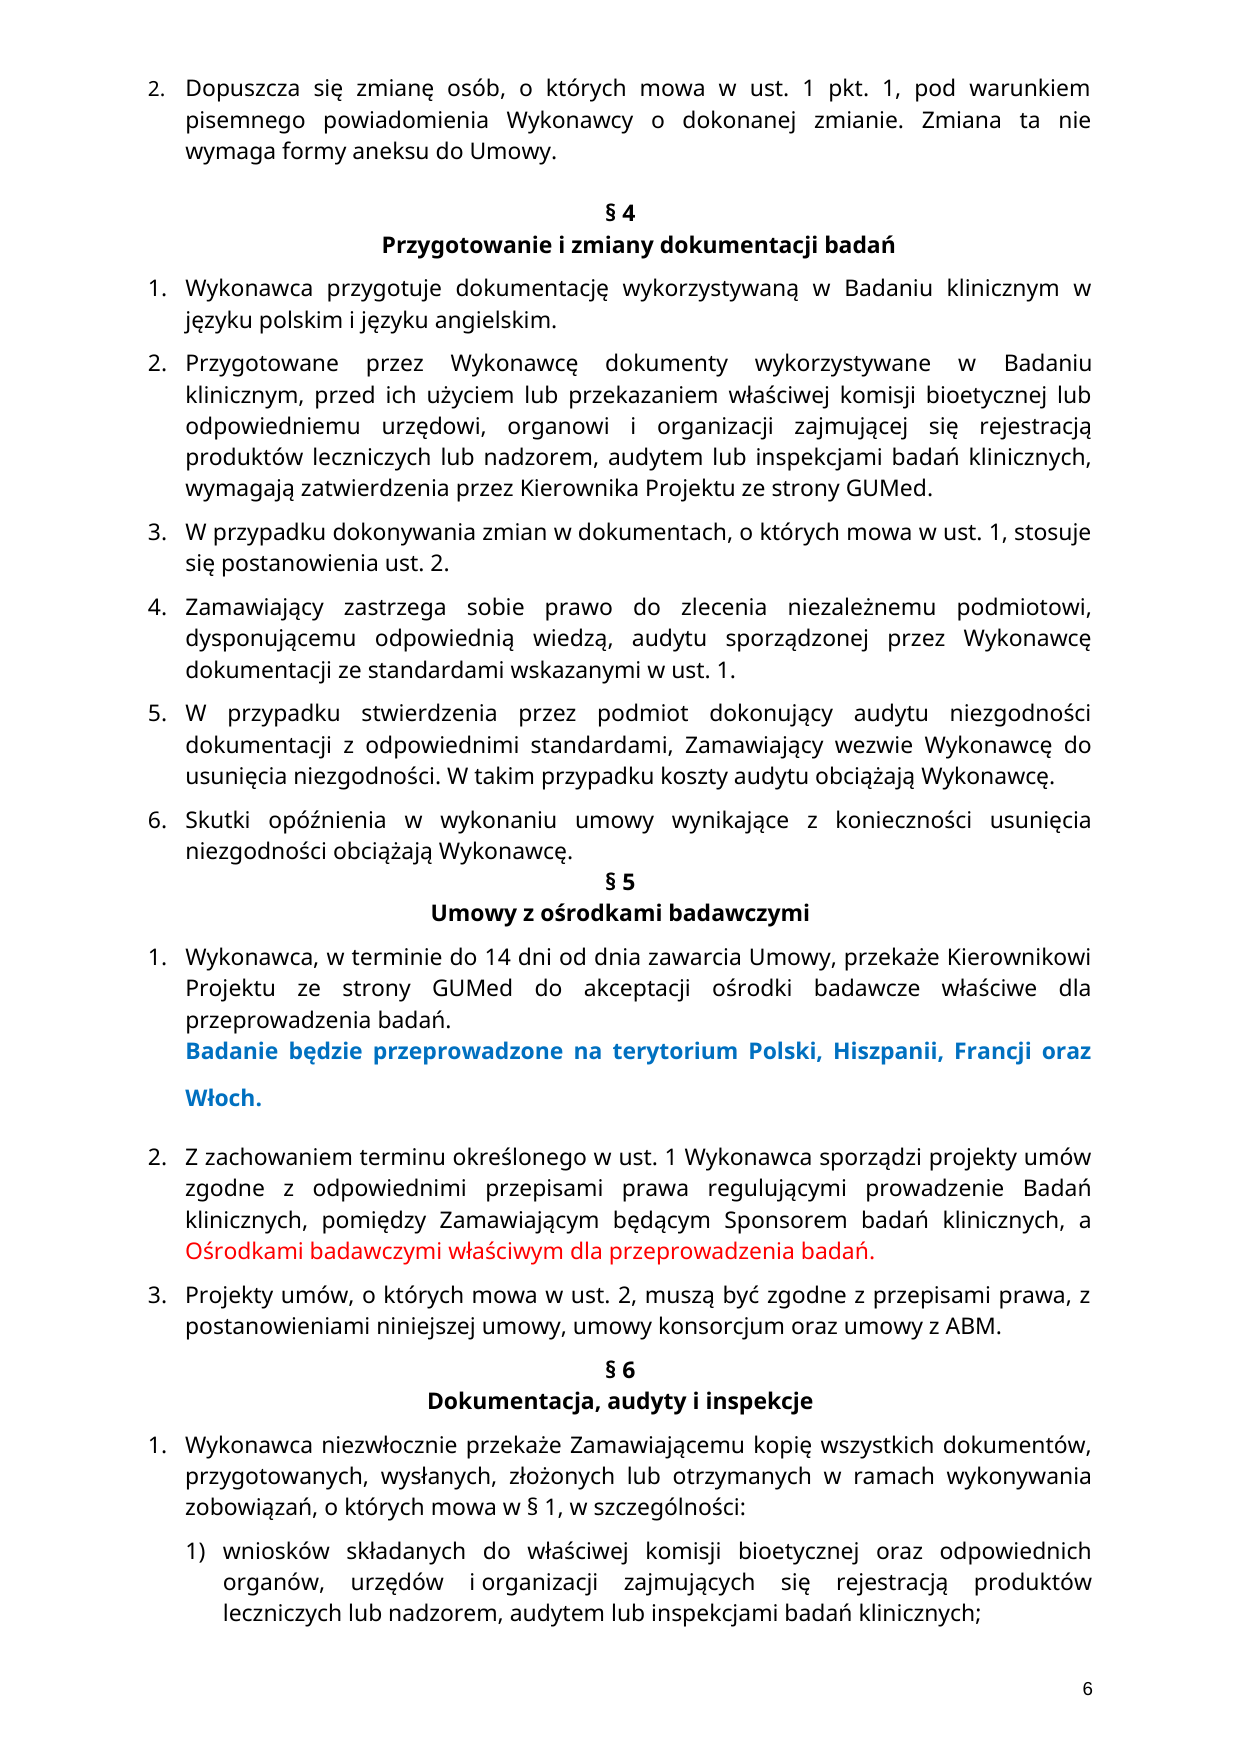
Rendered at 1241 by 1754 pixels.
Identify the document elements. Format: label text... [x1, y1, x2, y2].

list Dopuszcza się zmianę osób, o których mowa w ust. 1 pkt. 1, pod warunkiem pisemnego powiadomienia Wykonawcy o dokonanej zmianie. Zmiana ta nie wymaga formy aneksu do Umowy. [148, 72, 1092, 166]
list wniosków składanych do właściwej komisji bioetycznej oraz odpowiednich organów, urzędów i organizacji zajmujących się rejestracją produktów leczniczych lub nadzorem, audytem lub inspekcjami badań klinicznych; [185, 1535, 1092, 1628]
list Przygotowane przez Wykonawcę dokumenty wykorzystywane w Badaniu klinicznym, przed ich użyciem lub przekazaniem właściwej komisji bioetycznej lub odpowiedniemu urzędowi, organowi i organizacji zajmującej się rejestracją produktów leczniczych lub nadzorem, audytem lub inspekcjami badań klinicznych, wymagają zatwierdzenia przez Kierownika Projektu ze strony GUMed. [148, 347, 1092, 503]
list Z zachowaniem terminu określonego w ust. 1 Wykonawca sporządzi projekty umów zgodne z odpowiednimi przepisami prawa regulującymi prowadzenie Badań klinicznych, pomiędzy Zamawiającym będącym Sponsorem badań klinicznych, a Ośrodkami badawczymi właściwym dla przeprowadzenia badań. [148, 1141, 1092, 1266]
list Skutki opóźnienia w wykonaniu umowy wynikające z konieczności usunięcia niezgodności obciążają Wykonawcę. [148, 803, 1092, 866]
text § 6 [148, 1353, 1092, 1385]
text § 5 [148, 866, 1092, 897]
text § 4 [148, 197, 1092, 228]
list Wykonawca niezwłocznie przekaże Zamawiającemu kopię wszystkich dokumentów, przygotowanych, wysłanych, złożonych lub otrzymanych w ramach wykonywania zobowiązań, o których mowa w § 1, w szczególności: [148, 1428, 1092, 1522]
list W przypadku stwierdzenia przez podmiot dokonujący audytu niezgodności dokumentacji z odpowiednimi standardami, Zamawiający wezwie Wykonawcę do usunięcia niezgodności. W takim przypadku koszty audytu obciążają Wykonawcę. [148, 697, 1092, 791]
list Wykonawca przygotuje dokumentację wykorzystywaną w Badaniu klinicznym w języku polskim i języku angielskim. [148, 272, 1092, 335]
list Projekty umów, o których mowa w ust. 2, muszą być zgodne z przepisami prawa, z postanowieniami niniejszej umowy, umowy konsorcjum oraz umowy z ABM. [148, 1278, 1092, 1341]
list Badanie będzie przeprowadzone na terytorium Polski, Hiszpanii, Francji oraz Włoch. [185, 1035, 1092, 1113]
list Wykonawca, w terminie do 14 dni od dnia zawarcia Umowy, przekaże Kierownikowi Projektu ze strony GUMed do akceptacji ośrodki badawcze właściwe dla przeprowadzenia badań. [148, 941, 1092, 1035]
text Przygotowanie i zmiany dokumentacji badań [185, 228, 1092, 260]
list W przypadku dokonywania zmian w dokumentach, o których mowa w ust. 1, stosuje się postanowienia ust. 2. [148, 516, 1092, 578]
list Zamawiający zastrzega sobie prawo do zlecenia niezależnemu podmiotowi, dysponującemu odpowiednią wiedzą, audytu sporządzonej przez Wykonawcę dokumentacji ze standardami wskazanymi w ust. 1. [148, 591, 1092, 685]
text Dokumentacja, audyty i inspekcje [148, 1385, 1092, 1416]
text Umowy z ośrodkami badawczymi [148, 897, 1092, 928]
